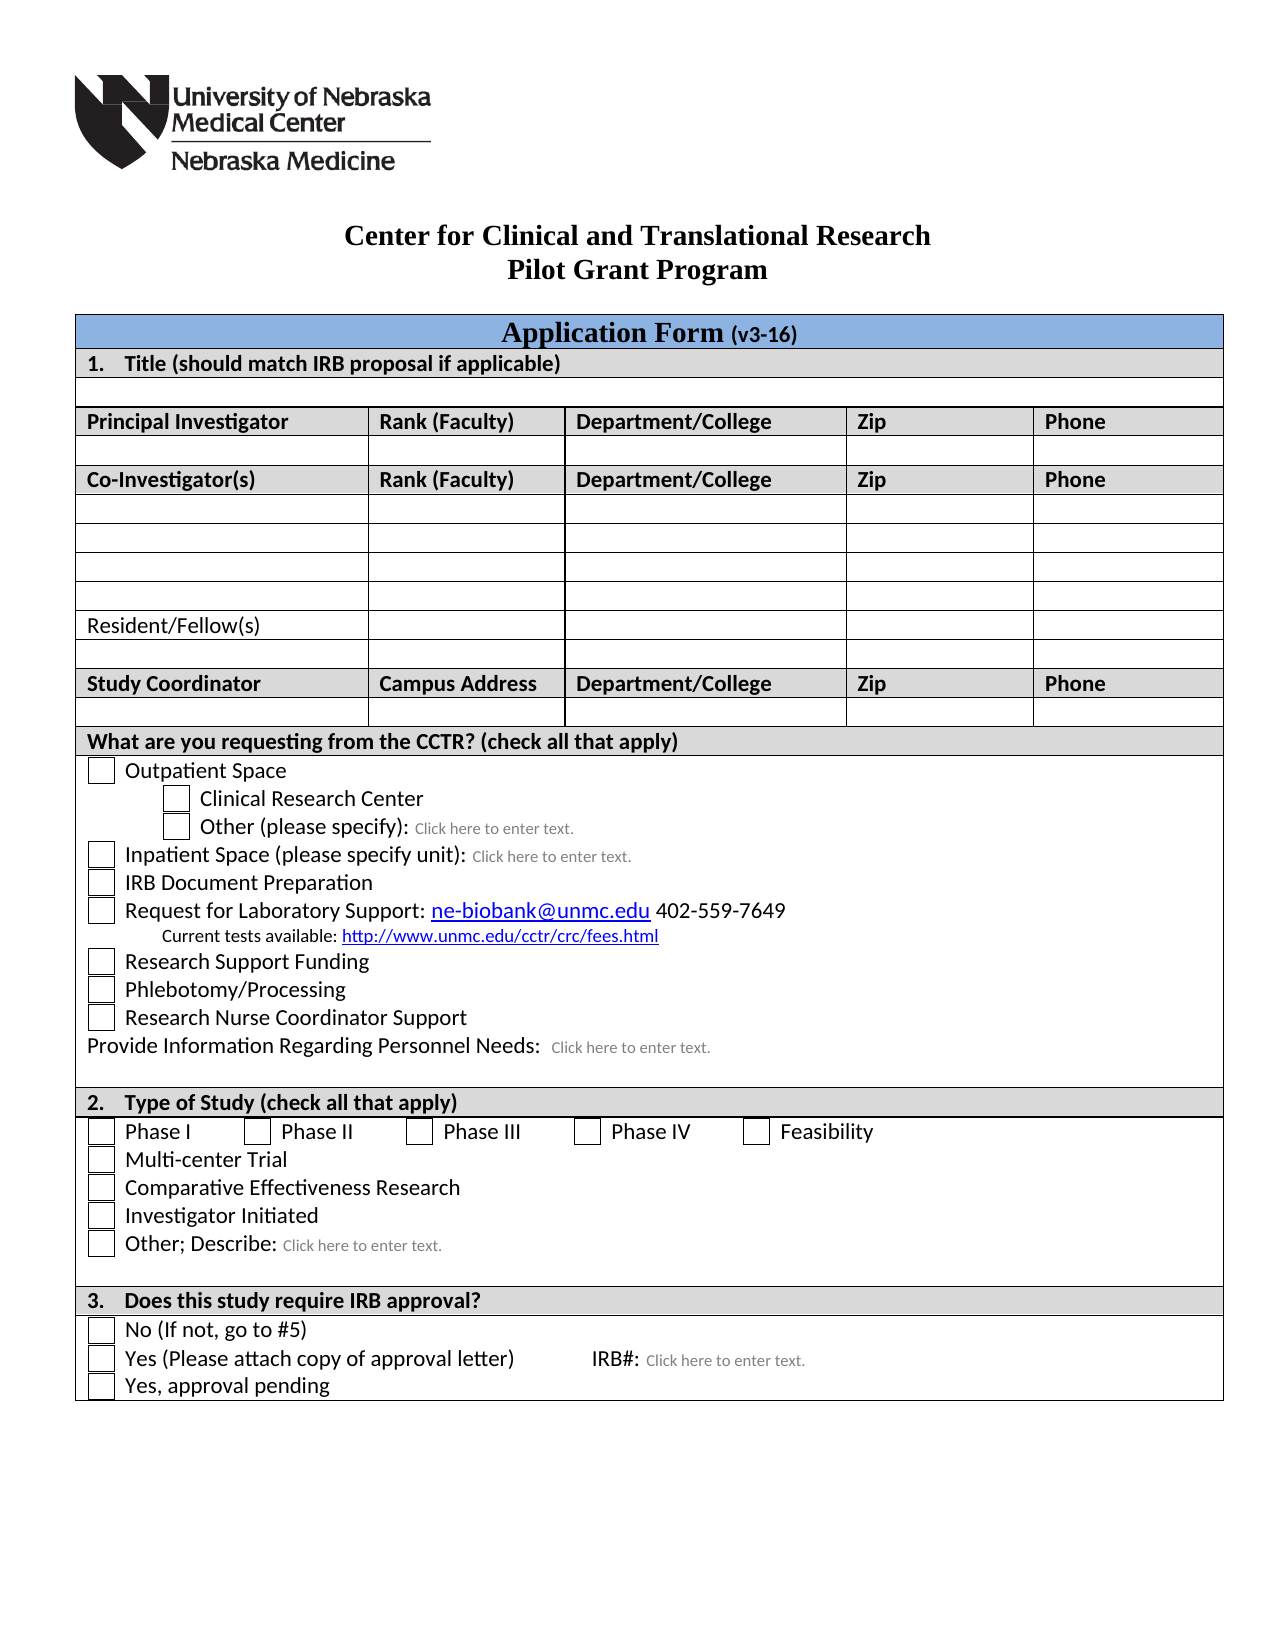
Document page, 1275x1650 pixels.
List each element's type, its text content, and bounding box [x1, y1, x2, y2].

table_cell [76, 640, 368, 668]
table_cell [369, 611, 564, 639]
table_cell [847, 582, 1033, 610]
table_cell Type of Study (check all that apply) [76, 1088, 1223, 1116]
table_cell Phone [1034, 669, 1223, 697]
table_cell Phase I Phase II Phase III Phase IV Feasibility Multi-center Trial Comparative Effectiveness Research Investigator Initiated Other; Describe: [76, 1118, 1223, 1286]
table_cell Zip [847, 669, 1033, 697]
table_cell [566, 698, 846, 726]
table_cell [1034, 611, 1223, 639]
table_cell Resident/Fellow(s) [76, 611, 368, 639]
table_cell [1034, 640, 1223, 668]
table_cell Rank (Faculty) [369, 466, 564, 493]
table_cell No (If not, go to #5) Yes (Please attach copy of approval letter) IRB#: Yes, approval pending [76, 1316, 1223, 1400]
table_cell [369, 553, 564, 581]
table_cell Title (should match IRB proposal if applicable) [76, 349, 1223, 377]
table_cell Phone [1034, 408, 1223, 435]
table_cell [566, 436, 846, 464]
table_cell [566, 640, 846, 668]
table_cell [369, 640, 564, 668]
picture [170, 86, 432, 171]
table_cell [1034, 436, 1223, 464]
table_cell [847, 640, 1033, 668]
table_cell [566, 495, 846, 523]
table_cell Zip [847, 408, 1033, 435]
table_cell [847, 436, 1033, 464]
table_cell Principal Investigator [76, 408, 368, 435]
table_cell [76, 495, 368, 523]
table_cell [1034, 698, 1223, 726]
table_cell [369, 582, 564, 610]
table_cell [76, 553, 368, 581]
table_cell [847, 524, 1033, 552]
table_cell Rank (Faculty) [369, 408, 564, 435]
table_cell [76, 582, 368, 610]
table_cell [847, 553, 1033, 581]
table_cell Study Coordinator [76, 669, 368, 697]
table_cell Outpatient Space Clinical Research Center Other (please specify): Inpatient Space (please specify unit): IRB Document Preparation Request for Laboratory Support: ne-biobank@unmc.edu 402-559-7649 Current tests available: http://www.unmc.edu/cctr/crc/fees.html Research Support Funding Phlebotomy/Processing Research Nurse Coordinator Support Provide Information Regarding Personnel Needs: [76, 756, 1223, 1087]
table_cell [847, 495, 1033, 523]
table_cell [369, 698, 564, 726]
table_cell [566, 582, 846, 610]
table_cell [1034, 553, 1223, 581]
table_cell Phone [1034, 466, 1223, 493]
table_cell What are you requesting from the CCTR? (check all that apply) [76, 727, 1223, 755]
table_cell [76, 524, 368, 552]
table_cell [369, 495, 564, 523]
table_cell [76, 698, 368, 726]
table_cell [76, 378, 1223, 406]
table_cell [847, 698, 1033, 726]
table_cell Department/College [566, 466, 846, 493]
table_cell Co-Investigator(s) [76, 466, 368, 493]
table_cell Campus Address [369, 669, 564, 697]
table_header Application Form (v3-16) [76, 315, 1223, 348]
table_cell Department/College [566, 408, 846, 435]
text Pilot Grant Program [75, 252, 1200, 286]
table_cell [847, 611, 1033, 639]
table_cell [566, 524, 846, 552]
table_cell [566, 611, 846, 639]
table_cell [1034, 582, 1223, 610]
table_cell Does this study require IRB approval? [76, 1287, 1223, 1314]
text Center for Clinical and Translational Research [75, 218, 1200, 252]
table_cell [76, 436, 368, 464]
table_cell [1034, 524, 1223, 552]
table_cell [369, 524, 564, 552]
table_cell [369, 436, 564, 464]
table_cell Zip [847, 466, 1033, 493]
table_cell Department/College [566, 669, 846, 697]
table_cell [566, 553, 846, 581]
table_cell [1034, 495, 1223, 523]
